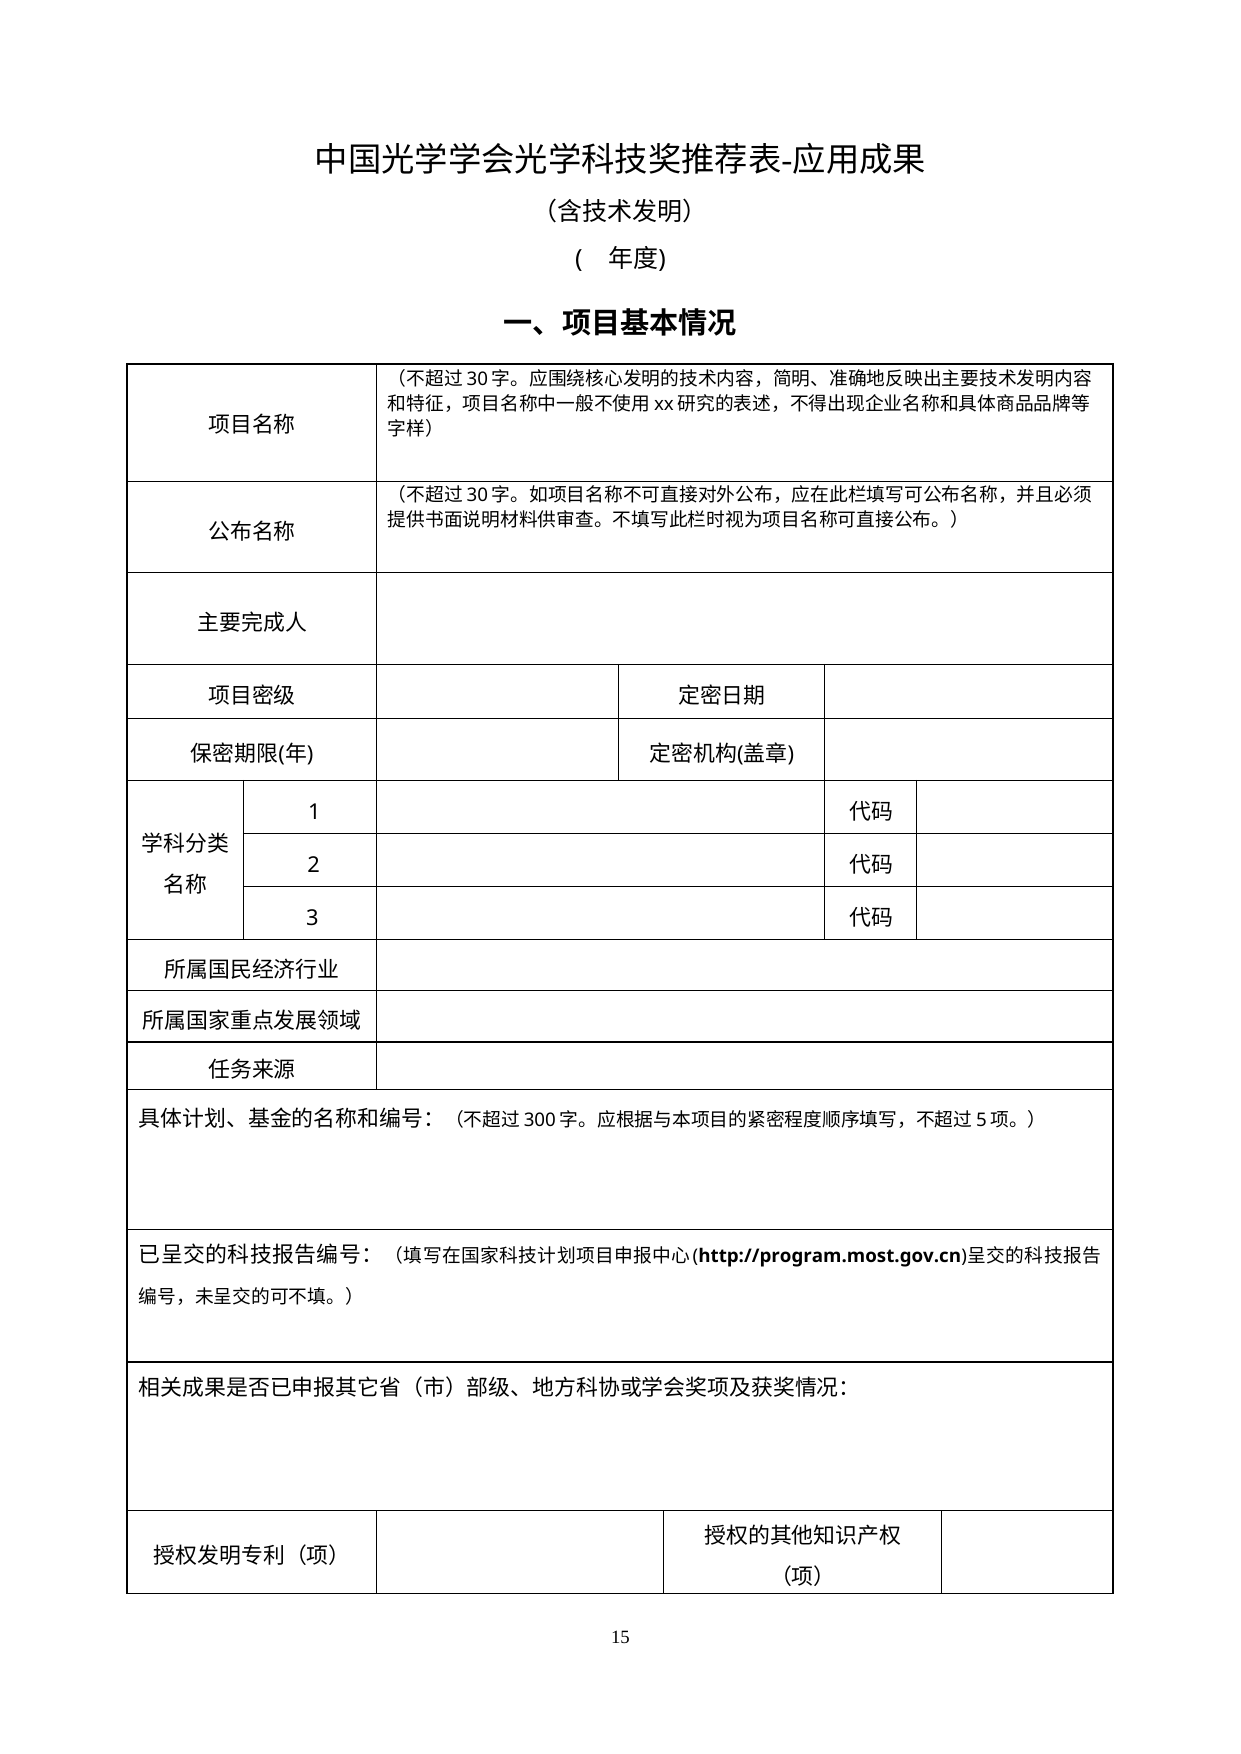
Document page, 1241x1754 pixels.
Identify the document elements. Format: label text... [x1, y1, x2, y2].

table_header 项目名称 [128, 365, 376, 481]
table_cell [377, 573, 1112, 664]
table_cell 公布名称 [128, 482, 376, 572]
table_cell 保密期限(年) [128, 719, 376, 780]
table_cell 项目密级 [128, 665, 376, 717]
table_cell [942, 1511, 1112, 1592]
table_cell （不超过30字。如项目名称不可直接对外公布，应在此栏填写可公布名称，并且必须提供书面说明材料供审查。不填写此栏时视为项目名称可直接公布。） [377, 482, 1112, 572]
table_cell 定密日期 [619, 665, 824, 717]
table_cell 已呈交的科技报告编号：（填写在国家科技计划项目申报中心(http://program.most.gov.cn)呈交的科技报告编号，未呈交的可不填。） [128, 1230, 1112, 1361]
text ( 年度) [165, 238, 1075, 274]
table_cell [377, 719, 618, 780]
table_cell [377, 1043, 1112, 1089]
table_cell [825, 665, 1112, 717]
text （含技术发明） [165, 192, 1075, 228]
table_cell 任务来源 [128, 1043, 376, 1089]
table_cell [377, 665, 618, 717]
table_cell 授权的其他知识产权（项） [664, 1511, 941, 1592]
text 一、项目基本情况 [165, 299, 1075, 342]
table_cell [825, 719, 1112, 780]
table_cell 学科分类名称 [128, 781, 243, 939]
table_header （不超过30字。应围绕核心发明的技术内容，简明、准确地反映出主要技术发明内容和特征，项目名称中一般不使用xx研究的表述，不得出现企业名称和具体商品品牌等字样） [377, 365, 1112, 481]
table_cell [917, 834, 1112, 886]
table_cell 代码 [825, 887, 916, 939]
table_cell 所属国民经济行业 [128, 940, 376, 990]
table_cell 具体计划、基金的名称和编号：（不超过300字。应根据与本项目的紧密程度顺序填写，不超过5项。） [128, 1090, 1112, 1229]
table_cell [377, 1511, 663, 1592]
table_cell 2 [244, 834, 376, 886]
table_cell 所属国家重点发展领域 [128, 991, 376, 1041]
text 中国光学学会光学科技奖推荐表-应用成果 [165, 133, 1075, 181]
table_cell 代码 [825, 834, 916, 886]
table_cell 代码 [825, 781, 916, 833]
table_cell [377, 781, 824, 833]
table_cell 相关成果是否已申报其它省（市）部级、地方科协或学会奖项及获奖情况： [128, 1363, 1112, 1510]
table_cell [917, 887, 1112, 939]
table_cell [377, 887, 824, 939]
table_cell 1 [244, 781, 376, 833]
table_cell 授权发明专利（项） [128, 1511, 376, 1592]
table_cell 主要完成人 [128, 573, 376, 664]
table_cell [917, 781, 1112, 833]
table_cell [377, 834, 824, 886]
table_cell 定密机构(盖章) [619, 719, 824, 780]
table_cell [377, 940, 1112, 990]
table_cell [377, 991, 1112, 1041]
table_cell 3 [244, 887, 376, 939]
